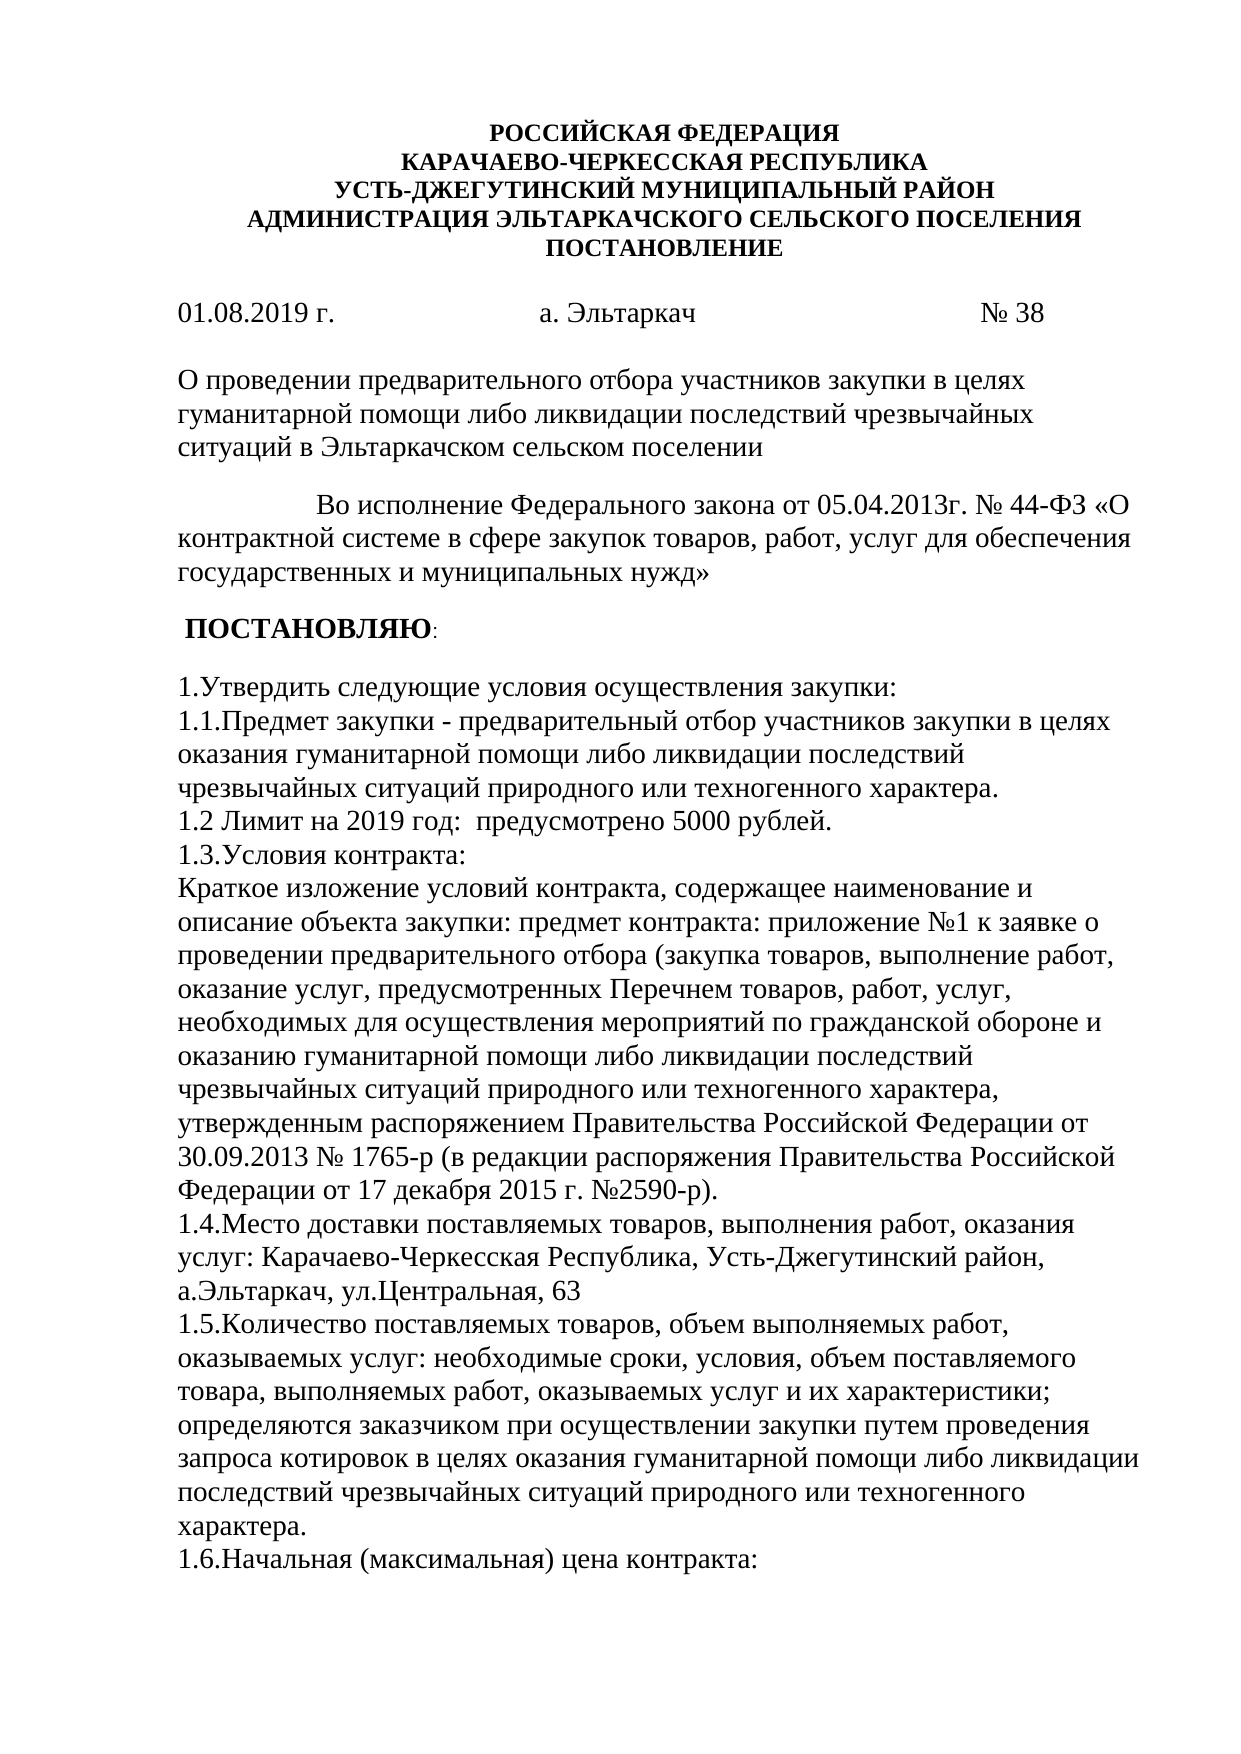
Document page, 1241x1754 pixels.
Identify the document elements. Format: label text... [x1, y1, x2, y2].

text О проведении предварительного отбора участников закупки в целях гуманитарной помощи либо ликвидации последствий чрезвычайных ситуаций в Эльтаркачском сельском поселении [177, 362, 1152, 463]
text 1.3.Условия контракта: [177, 837, 1152, 870]
text 1.Утвердить следующие условия осуществления закупки: [177, 669, 1152, 703]
text Краткое изложение условий контракта, содержащее наименование и описание объекта закупки: предмет контракта: приложение №1 к заявке о проведении предварительного отбора (закупка товаров, выполнение работ, оказание услуг, предусмотренных Перечнем товаров, работ, услуг, необходимых для осуществления мероприятий по гражданской обороне и оказанию гуманитарной помощи либо ликвидации последствий чрезвычайных ситуаций природного или техногенного характера, утвержденным распоряжением Правительства Российской Федерации от 30.09.2013 № 1765-р (в редакции распоряжения Правительства Российской Федерации от 17 декабря 2015 г. №2590-р). [177, 870, 1152, 1206]
text КАРАЧАЕВО-ЧЕРКЕССКАЯ РЕСПУБЛИКА [177, 147, 1152, 176]
text ПОСТАНОВЛЯЮ: [177, 612, 1152, 645]
text ПОСТАНОВЛЕНИЕ [177, 233, 1152, 262]
text Во исполнение Федерального закона от 05.04.2013г. № 44-ФЗ «О контрактной системе в сфере закупок товаров, работ, услуг для обеспечения государственных и муниципальных нужд» [177, 463, 1152, 588]
text 1.2 Лимит на 2019 год: предусмотрено 5000 рублей. [177, 803, 1152, 837]
text 01.08.2019 г. а. Эльтаркач № 38 [177, 295, 1152, 329]
text 1.1.Предмет закупки - предварительный отбор участников закупки в целях оказания гуманитарной помощи либо ликвидации последствий чрезвычайных ситуаций природного или техногенного характера. [177, 703, 1152, 803]
text 1.5.Количество поставляемых товаров, объем выполняемых работ, оказываемых услуг: необходимые сроки, условия, объем поставляемого товара, выполняемых работ, оказываемых услуг и их характеристики; определяются заказчиком при осуществлении закупки путем проведения запроса котировок в целях оказания гуманитарной помощи либо ликвидации последствий чрезвычайных ситуаций природного или техногенного характера. [177, 1306, 1152, 1541]
text УСТЬ-ДЖЕГУТИНСКИЙ МУНИЦИПАЛЬНЫЙ РАЙОН [177, 176, 1152, 204]
text АДМИНИСТРАЦИЯ ЭЛЬТАРКАЧСКОГО СЕЛЬСКОГО ПОСЕЛЕНИЯ [177, 204, 1152, 233]
text РОССИЙСКАЯ ФЕДЕРАЦИЯ [177, 118, 1152, 147]
text 1.4.Место доставки поставляемых товаров, выполнения работ, оказания услуг: Карачаево-Черкесская Республика, Усть-Джегутинский район, а.Эльтаркач, ул.Центральная, 63 [177, 1206, 1152, 1306]
text 1.6.Начальная (максимальная) цена контракта: [177, 1541, 1152, 1575]
